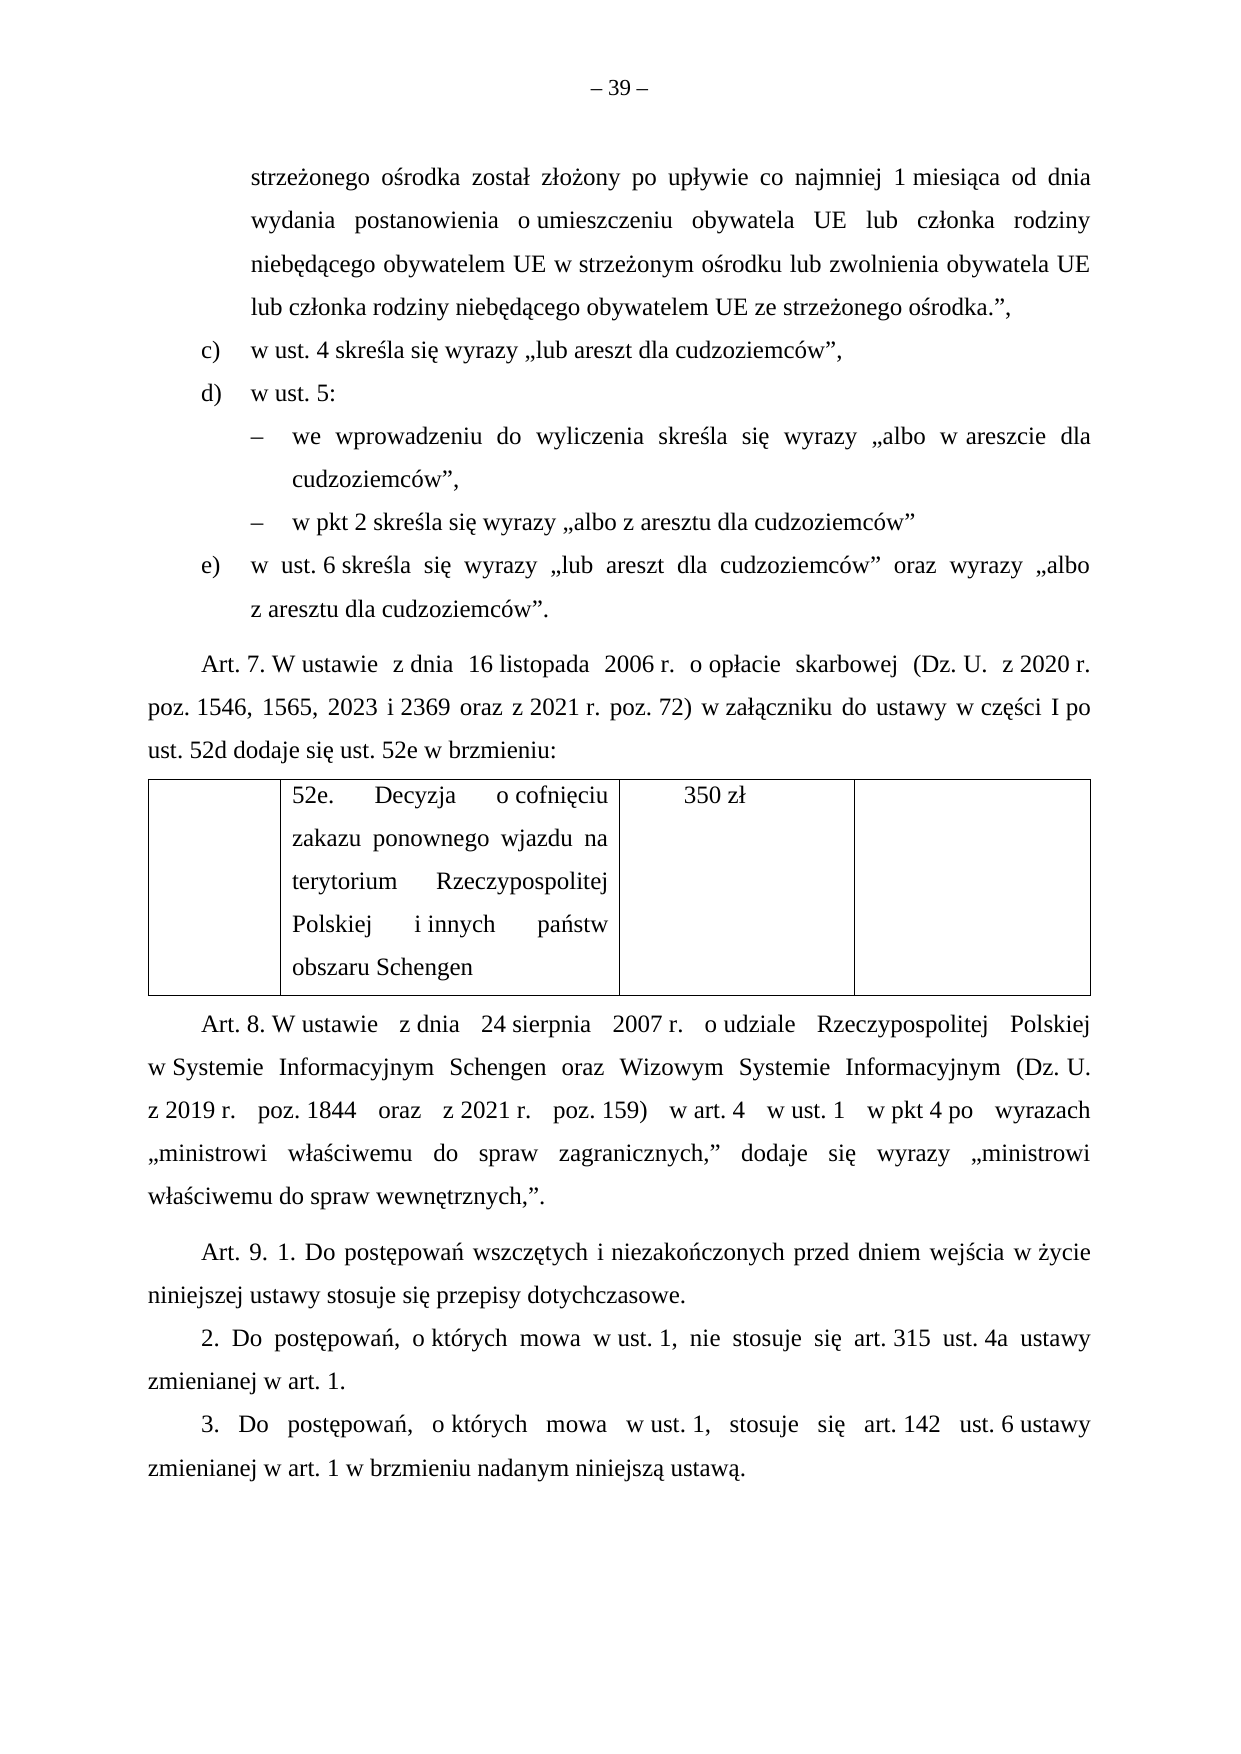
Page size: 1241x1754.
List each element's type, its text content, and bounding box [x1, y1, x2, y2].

table_header [855, 780, 1090, 995]
text e) w ust. 6 skreśla się wyrazy „lub areszt dla cudzoziemców” oraz wyrazy „albo z aresztu dla cudzoziemców”. [201, 551, 1091, 622]
table_header [149, 780, 280, 995]
text – w pkt 2 skreśla się wyrazy „albo z aresztu dla cudzoziemców” [251, 507, 1091, 536]
text 2. Do postępowań, o których mowa w ust. 1, nie stosuje się art. 315 ust. 4a ustawy zmienianej w art. 1. [148, 1323, 1091, 1395]
text – we wprowadzeniu do wyliczenia skreśla się wyrazy „albo w areszcie dla cudzoziemców”, [251, 421, 1091, 493]
text c) w ust. 4 skreśla się wyrazy „lub areszt dla cudzoziemców”, [201, 335, 1091, 364]
text 3. Do postępowań, o których mowa w ust. 1, stosuje się art. 142 ust. 6 ustawy zmienianej w art. 1 w brzmieniu nadanym niniejszą ustawą. [148, 1409, 1091, 1481]
text d) w ust. 5: [201, 378, 1091, 407]
table_header 52e. Decyzja o cofnięciu zakazu ponownego wjazdu na terytorium Rzeczypospolitej Polskiej i innych państw obszaru Schengen [281, 780, 619, 995]
text Art. 9. 1. Do postępowań wszczętych i niezakończonych przed dniem wejścia w życie niniejszej ustawy stosuje się przepisy dotychczasowe. [148, 1237, 1091, 1309]
text Art. 7. W ustawie z dnia 16 listopada 2006 r. o opłacie skarbowej (Dz. U. z 2020 r. poz. 1546, 1565, 2023 i 2369 oraz z 2021 r. poz. 72) w załączniku do ustawy w części I po ust. 52d dodaje się ust. 52e w brzmieniu: [148, 649, 1091, 764]
text Art. 8. W ustawie z dnia 24 sierpnia 2007 r. o udziale Rzeczypospolitej Polskiej w Systemie Informacyjnym Schengen oraz Wizowym Systemie Informacyjnym (Dz. U. z 2019 r. poz. 1844 oraz z 2021 r. poz. 159) w art. 4 w ust. 1 w pkt 4 po wyrazach „ministrowi właściwemu do spraw zagranicznych,” dodaje się wyrazy „ministrowi właściwemu do spraw wewnętrznych,”. [148, 1009, 1091, 1210]
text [251, 162, 1091, 321]
table_header 350 zł [620, 780, 854, 995]
